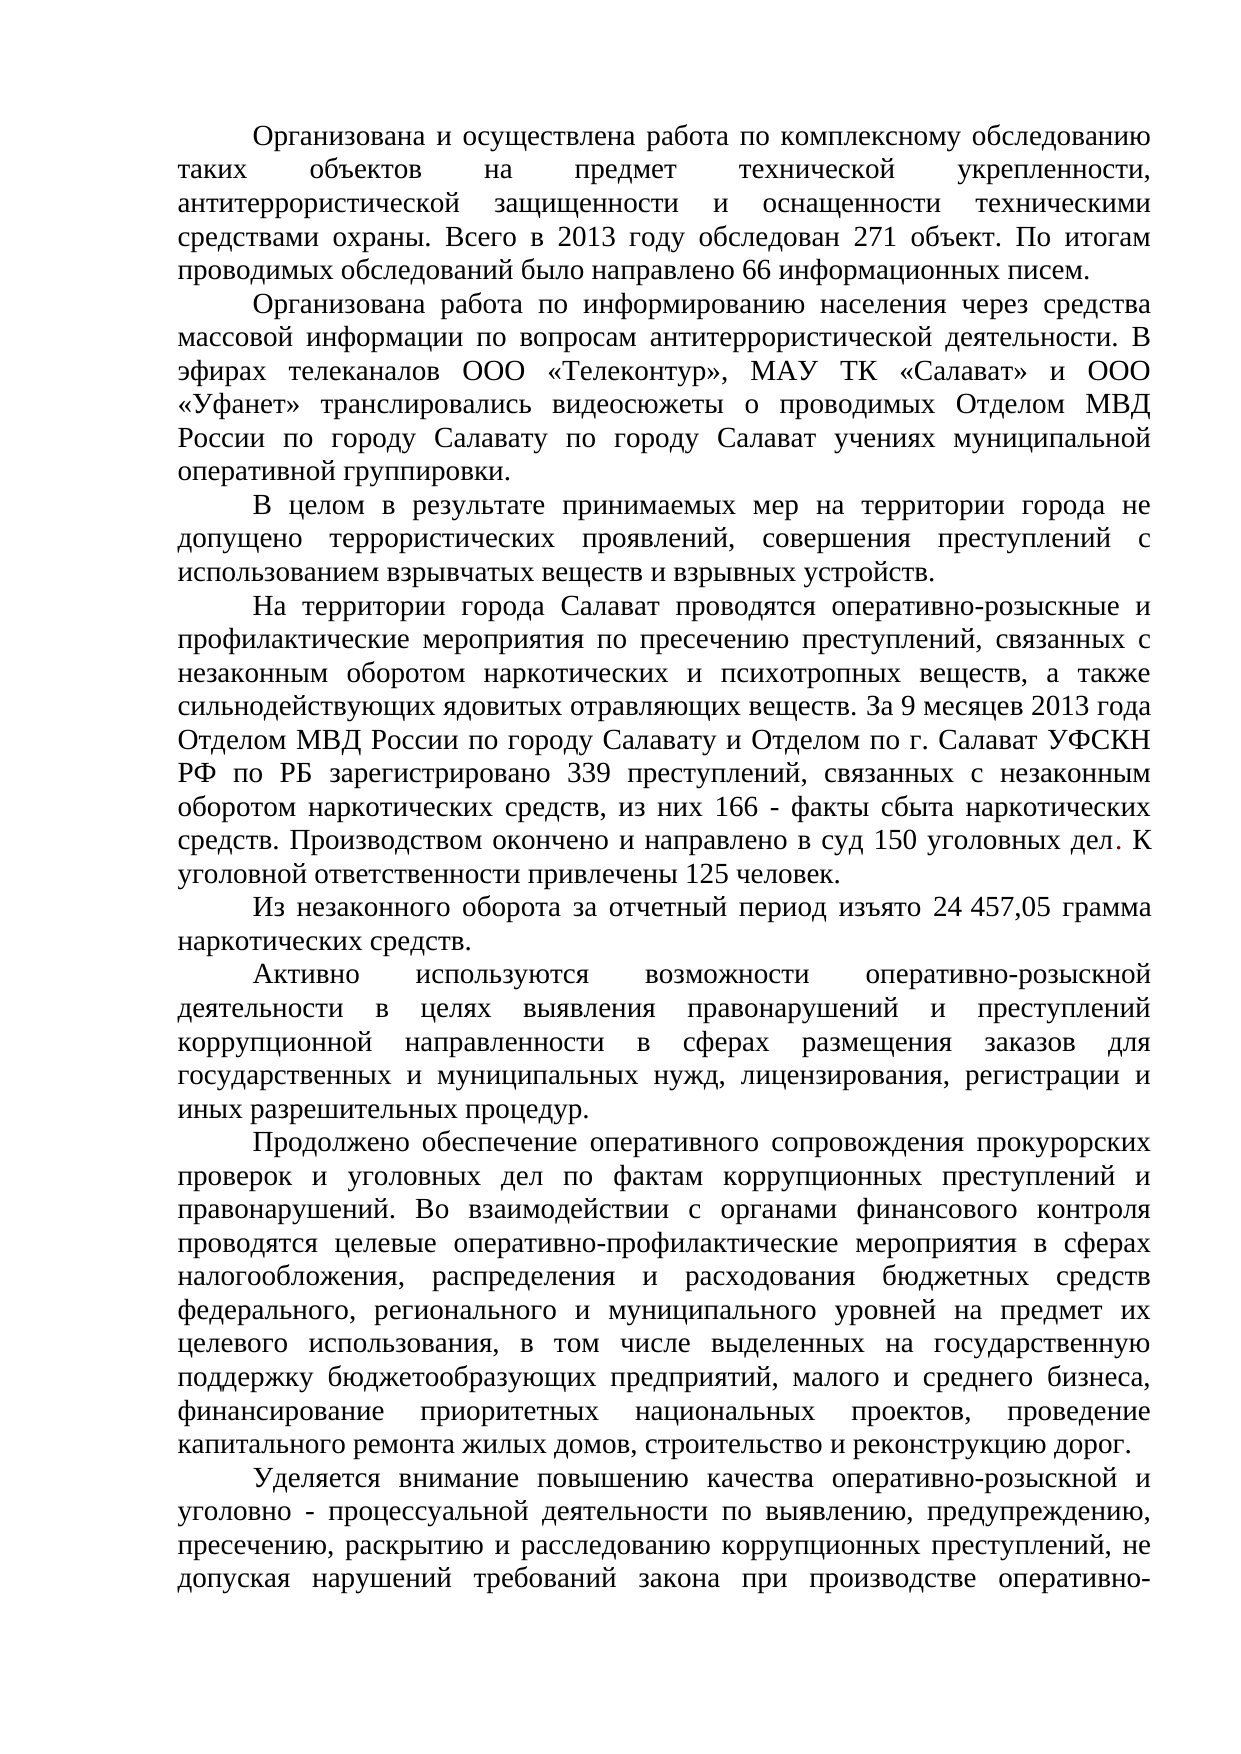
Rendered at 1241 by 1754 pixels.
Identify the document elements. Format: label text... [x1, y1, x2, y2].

text На территории города Салават проводятся оперативно-розыскные и профилактические мероприятия по пресечению преступлений, связанных с незаконным оборотом наркотических и психотропных веществ, а также сильнодействующих ядовитых отравляющих веществ. За 9 месяцев 2013 года Отделом МВД России по городу Салавату и Отделом по г. Салават УФСКН РФ по РБ зарегистрировано 339 преступлений, связанных с незаконным оборотом наркотических средств, из них 166 - факты сбыта наркотических средств. Производством окончено и направлено в суд 150 уголовных дел. К уголовной ответственности привлечены 125 человек. [177, 588, 1152, 889]
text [177, 1460, 1152, 1594]
text Активно используются возможности оперативно-розыскной деятельности в целях выявления правонарушений и преступлений коррупционной направленности в сферах размещения заказов для государственных и муниципальных нужд, лицензирования, регистрации и иных разрешительных процедур. [177, 957, 1152, 1124]
text Продолжено обеспечение оперативного сопровождения прокурорских проверок и уголовных дел по фактам коррупционных преступлений и правонарушений. Во взаимодействии с органами финансового контроля проводятся целевые оперативно-профилактические мероприятия в сферах налогообложения, распределения и расходования бюджетных средств федерального, регионального и муниципального уровней на предмет их целевого использования, в том числе выделенных на государственную поддержку бюджетообразующих предприятий, малого и среднего бизнеса, финансирование приоритетных национальных проектов, проведение капитального ремонта жилых домов, строительство и реконструкцию дорог. [177, 1124, 1152, 1460]
text Из незаконного оборота за отчетный период изъято 24 457,05 грамма наркотических средств. [177, 889, 1152, 957]
text Организована и осуществлена работа по комплексному обследованию таких объектов на предмет технической укрепленности, антитеррористической защищенности и оснащенности техническими средствами охраны. Всего в 2013 году обследован 271 объект. По итогам проводимых обследований было направлено 66 информационных писем. [177, 118, 1152, 286]
text В целом в результате принимаемых мер на территории города не допущено террористических проявлений, совершения преступлений с использованием взрывчатых веществ и взрывных устройств. [177, 487, 1152, 588]
text Организована работа по информированию населения через средства массовой информации по вопросам антитеррористической деятельности. В эфирах телеканалов ООО «Телеконтур», МАУ ТК «Салават» и ООО «Уфанет» транслировались видеосюжеты о проводимых Отделом МВД России по городу Салавату по городу Салават учениях муниципальной оперативной группировки. [177, 286, 1152, 487]
